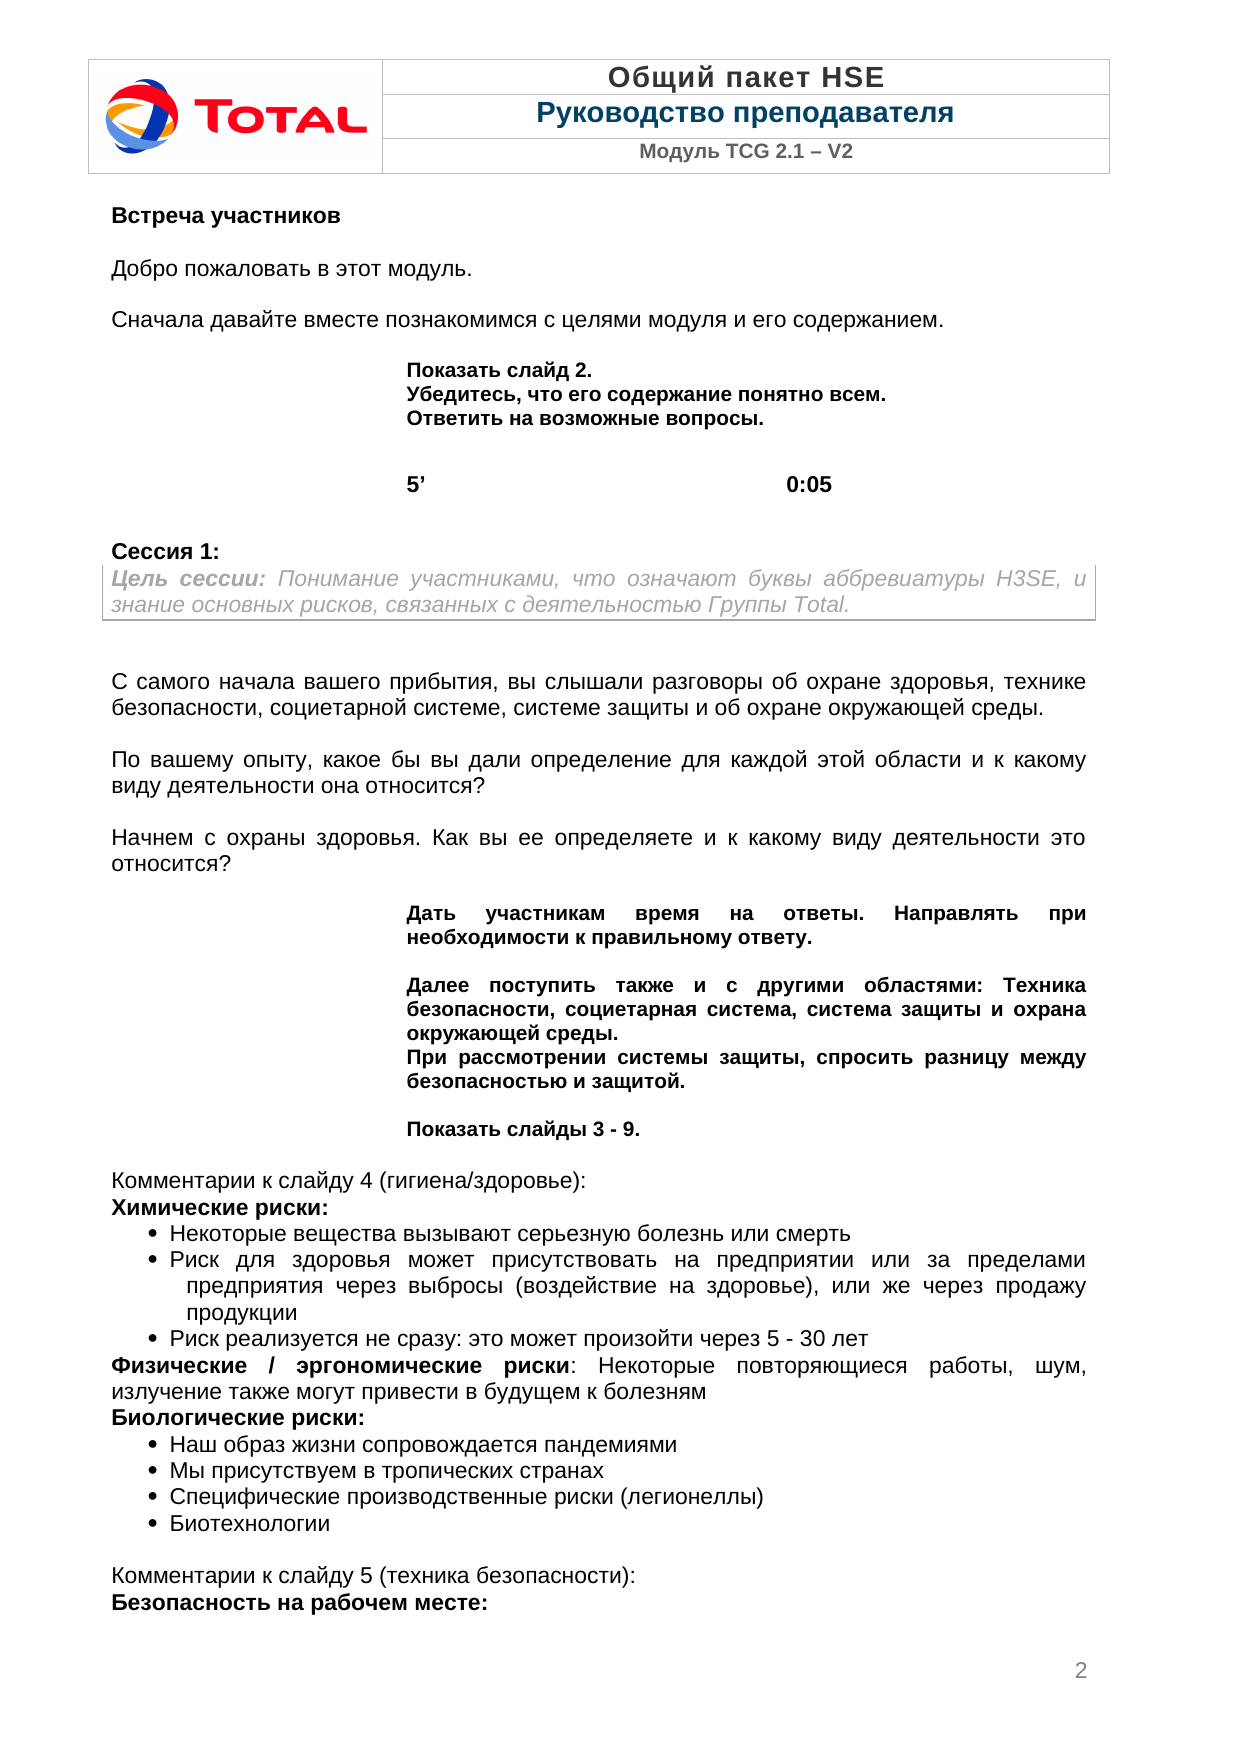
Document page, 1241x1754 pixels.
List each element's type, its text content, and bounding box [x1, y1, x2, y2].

text Сессия 1: [111, 538, 1087, 565]
list Некоторые вещества вызывают серьезную болезнь или смерть [148, 1220, 1087, 1246]
text Комментарии к слайду 5 (техника безопасности): [111, 1562, 1087, 1589]
list Наш образ жизни сопровождается пандемиями [148, 1431, 1087, 1457]
list Мы присутствуем в тропических странах [148, 1457, 1087, 1483]
text По вашему опыту, какое бы вы дали определение для каждой этой области и к какому виду деятельности она относится? [111, 746, 1087, 798]
text Далее поступить также и с другими областями: Техника безопасности, социетарная система, система защиты и охрана окружающей среды. [406, 973, 1087, 1045]
text 5’ 0:05 [406, 471, 1087, 497]
text Безопасность на рабочем месте: [111, 1589, 1087, 1615]
text Комментарии к слайду 4 (гигиена/здоровье): Химические риски: [111, 1167, 1087, 1220]
list Риск для здоровья может присутствовать на предприятии или за пределами предприятия через выбросы (воздействие на здоровье), или же через продажу продукции [148, 1246, 1087, 1325]
text При рассмотрении системы защиты, спросить разницу между безопасностью и защитой. [406, 1045, 1087, 1093]
picture [96, 70, 375, 163]
text Встреча участников [111, 202, 1087, 228]
text Показать слайд 2. [406, 358, 1087, 382]
text Физические / эргономические риски: Некоторые повторяющиеся работы, шум, излучение также могут привести в будущем к болезням [111, 1352, 1087, 1404]
text Цель сессии: Понимание участниками, что означают буквы аббревиатуры H3SE, и знание основных рисков, связанных с деятельностью Группы Total. [103, 565, 1095, 619]
list Риск реализуется не сразу: это может произойти через 5 - 30 лет [148, 1325, 1087, 1352]
text С самого начала вашего прибытия, вы слышали разговоры об охране здоровья, технике безопасности, социетарной системе, системе защиты и об охране окружающей среды. [111, 668, 1087, 721]
list Специфические производственные риски (легионеллы) [148, 1483, 1087, 1510]
text Убедитесь, что его содержание понятно всем. [406, 382, 1087, 406]
text Показать слайды 3 - 9. [406, 1117, 1087, 1141]
list Биотехнологии [148, 1510, 1087, 1536]
text Дать участникам время на ответы. Направлять при необходимости к правильному ответу. [406, 901, 1087, 949]
text Биологические риски: [111, 1404, 1087, 1431]
text Ответить на возможные вопросы. [406, 406, 1087, 429]
text Сначала давайте вместе познакомимся с целями модуля и его содержанием. [111, 306, 1087, 333]
text Добро пожаловать в этот модуль. [111, 255, 1087, 281]
text Начнем с охраны здоровья. Как вы ее определяете и к какому виду деятельности это относится? [111, 823, 1087, 876]
